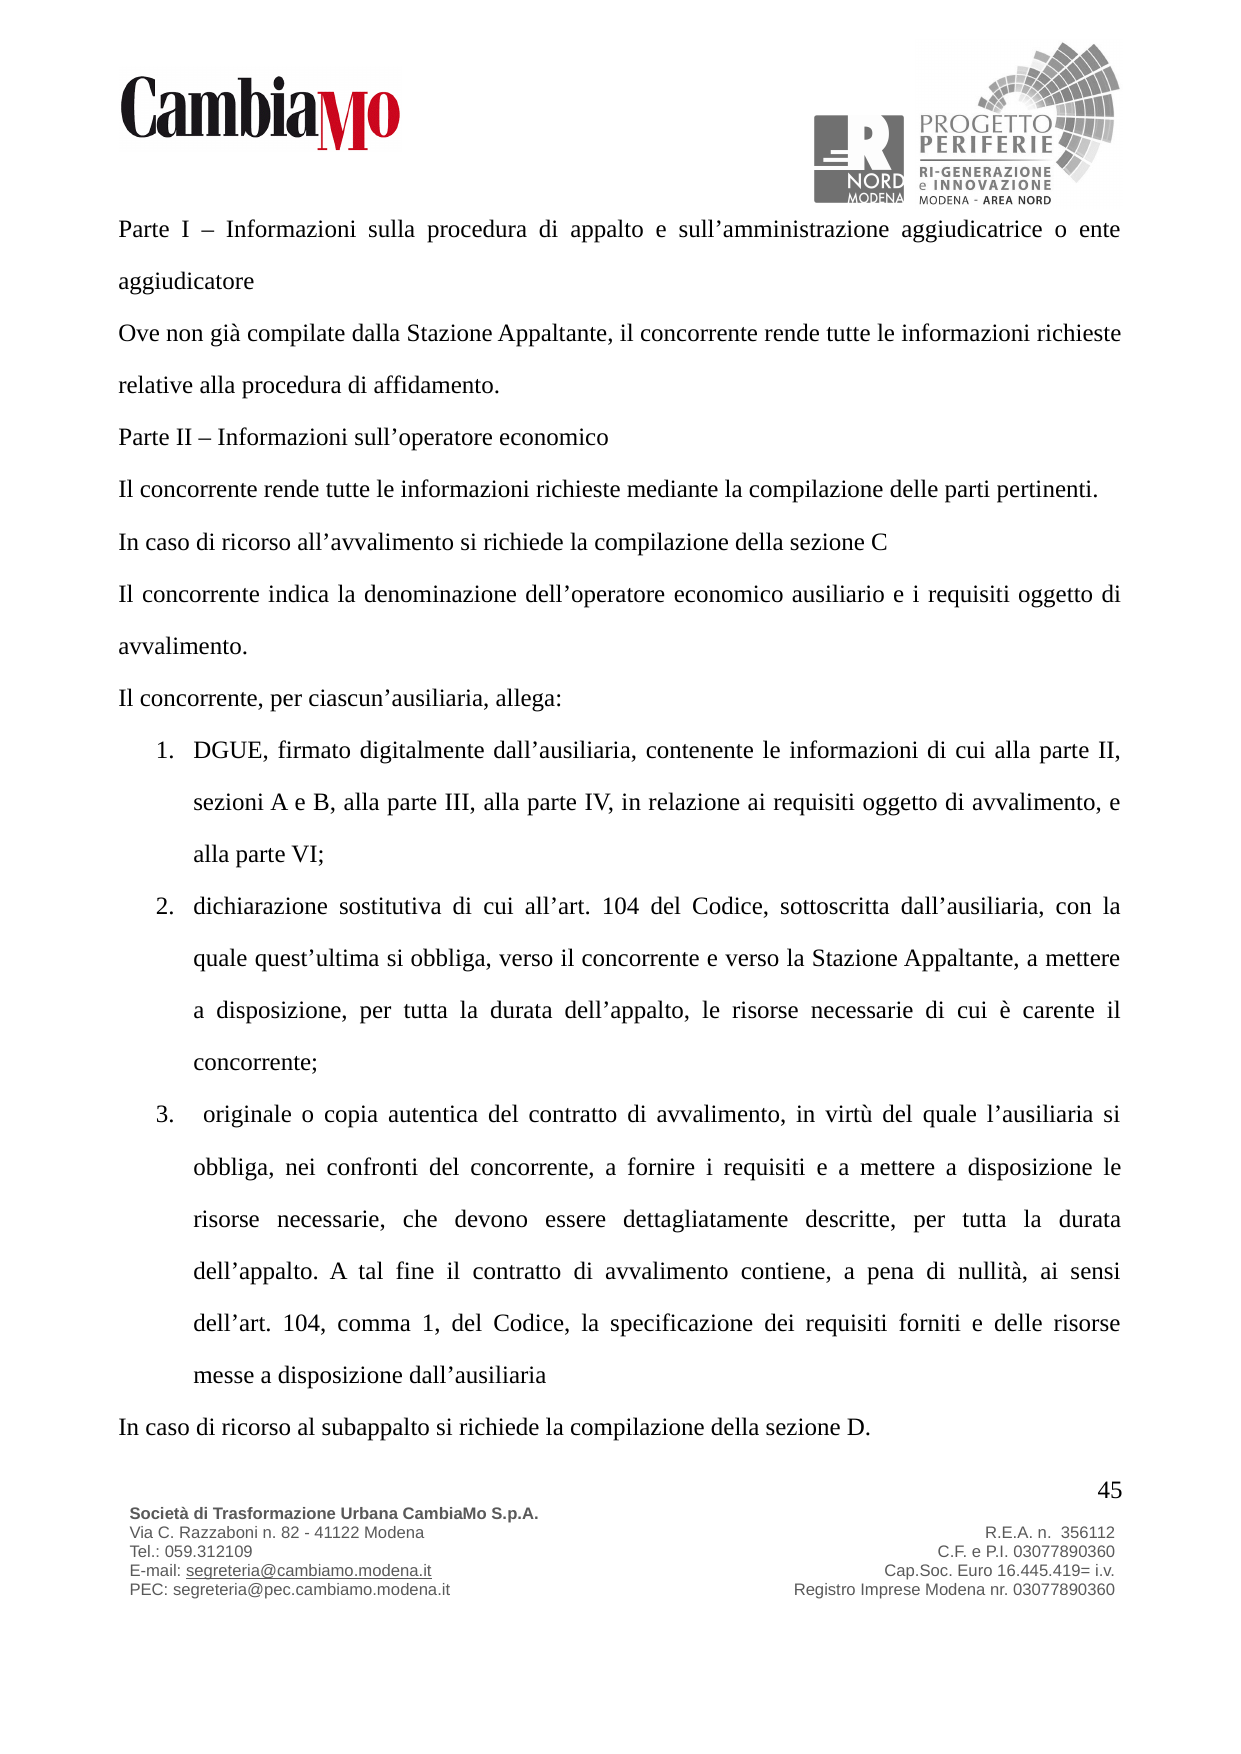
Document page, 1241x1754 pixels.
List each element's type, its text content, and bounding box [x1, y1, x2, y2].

text In caso di ricorso all’avvalimento si richiede la compilazione della sezione C [118, 508, 1122, 560]
text Parte II – Informazioni sull’operatore economico [118, 404, 1122, 456]
text Il concorrente indica la denominazione dell’operatore economico ausiliario e i requisiti oggetto di avvalimento. [118, 560, 1122, 664]
list DGUE, firmato digitalmente dall’ausiliaria, contenente le informazioni di cui alla parte II, sezioni A e B, alla parte III, alla parte IV, in relazione ai requisiti oggetto di avvalimento, e alla parte VI; [156, 717, 1122, 873]
list dichiarazione sostitutiva di cui all’art. 104 del Codice, sottoscritta dall’ausiliaria, con la quale quest’ultima si obbliga, verso il concorrente e verso la Stazione Appaltante, a mettere a disposizione, per tutta la durata dell’appalto, le risorse necessarie di cui è carente il concorrente; [156, 873, 1122, 1081]
picture [814, 115, 904, 196]
text In caso di ricorso al subappalto si richiede la compilazione della sezione D. [118, 1394, 1122, 1446]
picture [118, 66, 402, 152]
text Parte I – Informazioni sulla procedura di appalto e sull’amministrazione aggiudicatrice o ente aggiudicatore [118, 196, 1122, 300]
text Ove non già compilate dalla Stazione Appaltante, il concorrente rende tutte le informazioni richieste relative alla procedura di affidamento. [118, 300, 1122, 404]
text Il concorrente rende tutte le informazioni richieste mediante la compilazione delle parti pertinenti. [118, 456, 1122, 508]
text Il concorrente, per ciascun’ausiliaria, allega: [118, 664, 1122, 717]
list originale o copia autentica del contratto di avvalimento, in virtù del quale l’ausiliaria si obbliga, nei confronti del concorrente, a fornire i requisiti e a mettere a disposizione le risorse necessarie, che devono essere dettagliatamente descritte, per tutta la durata dell’appalto. A tal fine il contratto di avvalimento contiene, a pena di nullità, ai sensi dell’art. 104, comma 1, del Codice, la specificazione dei requisiti forniti e delle risorse messe a disposizione dall’ausiliaria [156, 1081, 1122, 1394]
picture [915, 39, 1123, 209]
